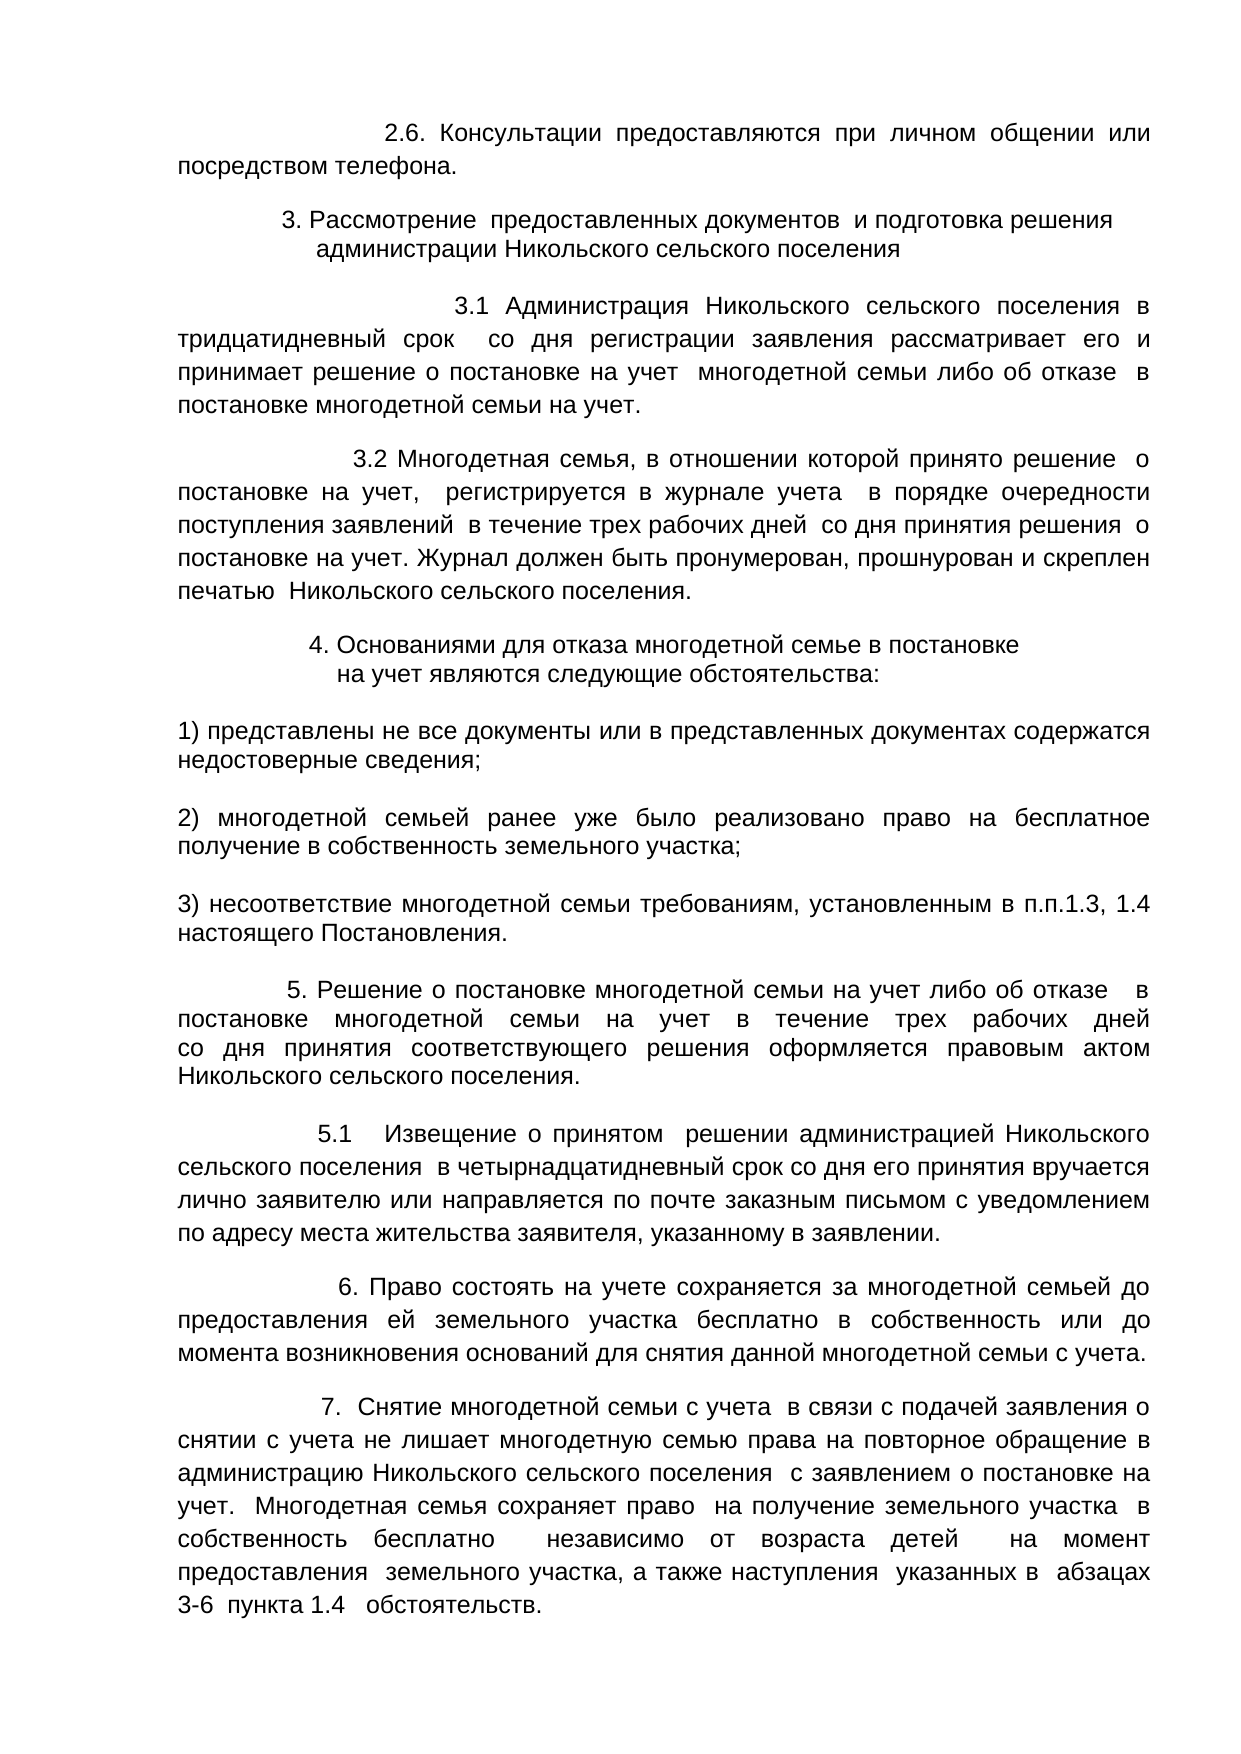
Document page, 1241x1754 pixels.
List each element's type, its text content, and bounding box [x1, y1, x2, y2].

text 2.6. Консультации предоставляются при личном общении или посредством телефона. [177, 118, 1152, 180]
text 4. Основаниями для отказа многодетной семье в постановке [177, 630, 1152, 659]
text 5.1 Извещение о принятом решении администрацией Никольского сельского поселения в четырнадцатидневный срок со дня его принятия вручается лично заявителю или направляется по почте заказным письмом с уведомлением по адресу места жительства заявителя, указанному в заявлении. [177, 1119, 1152, 1247]
text 3.2 Многодетная семья, в отношении которой принято решение о постановке на учет, регистрируется в журнале учета в порядке очередности поступления заявлений в течение трех рабочих дней со дня принятия решения о постановке на учет. Журнал должен быть пронумерован, прошнурован и скреплен печатью Никольского сельского поселения. [177, 444, 1152, 605]
text на учет являются следующие обстоятельства: [177, 659, 1152, 688]
text 3. Рассмотрение предоставленных документов и подготовка решения [177, 205, 1152, 234]
text 6. Право состоять на учете сохраняется за многодетной семьей до предоставления ей земельного участка бесплатно в собственность или до момента возникновения оснований для снятия данной многодетной семьи с учета. [177, 1272, 1152, 1367]
text администрации Никольского сельского поселения [177, 234, 1152, 262]
text 3) несоответствие многодетной семьи требованиям, установленным в п.п.1.3, 1.4 настоящего Постановления. [177, 860, 1152, 946]
text 5. Решение о постановке многодетной семьи на учет либо об отказе в постановке многодетной семьи на учет в течение трех рабочих дней со дня принятия соответствующего решения оформляется правовым актом Никольского сельского поселения. [177, 946, 1152, 1090]
text 2) многодетной семьей ранее уже было реализовано право на бесплатное получение в собственность земельного участка; [177, 774, 1152, 860]
text 7. Снятие многодетной семьи с учета в связи с подачей заявления о снятии с учета не лишает многодетную семью права на повторное обращение в администрацию Никольского сельского поселения с заявлением о постановке на учет. Многодетная семья сохраняет право на получение земельного участка в собственность бесплатно независимо от возраста детей на момент предоставления земельного участка, а также наступления указанных в абзацах 3-6 пункта 1.4 обстоятельств. [177, 1392, 1152, 1618]
text 1) представлены не все документы или в представленных документах содержатся недостоверные сведения; [177, 688, 1152, 774]
text 3.1 Администрация Никольского сельского поселения в тридцатидневный срок со дня регистрации заявления рассматривает его и принимает решение о постановке на учет многодетной семьи либо об отказе в постановке многодетной семьи на учет. [177, 291, 1152, 419]
